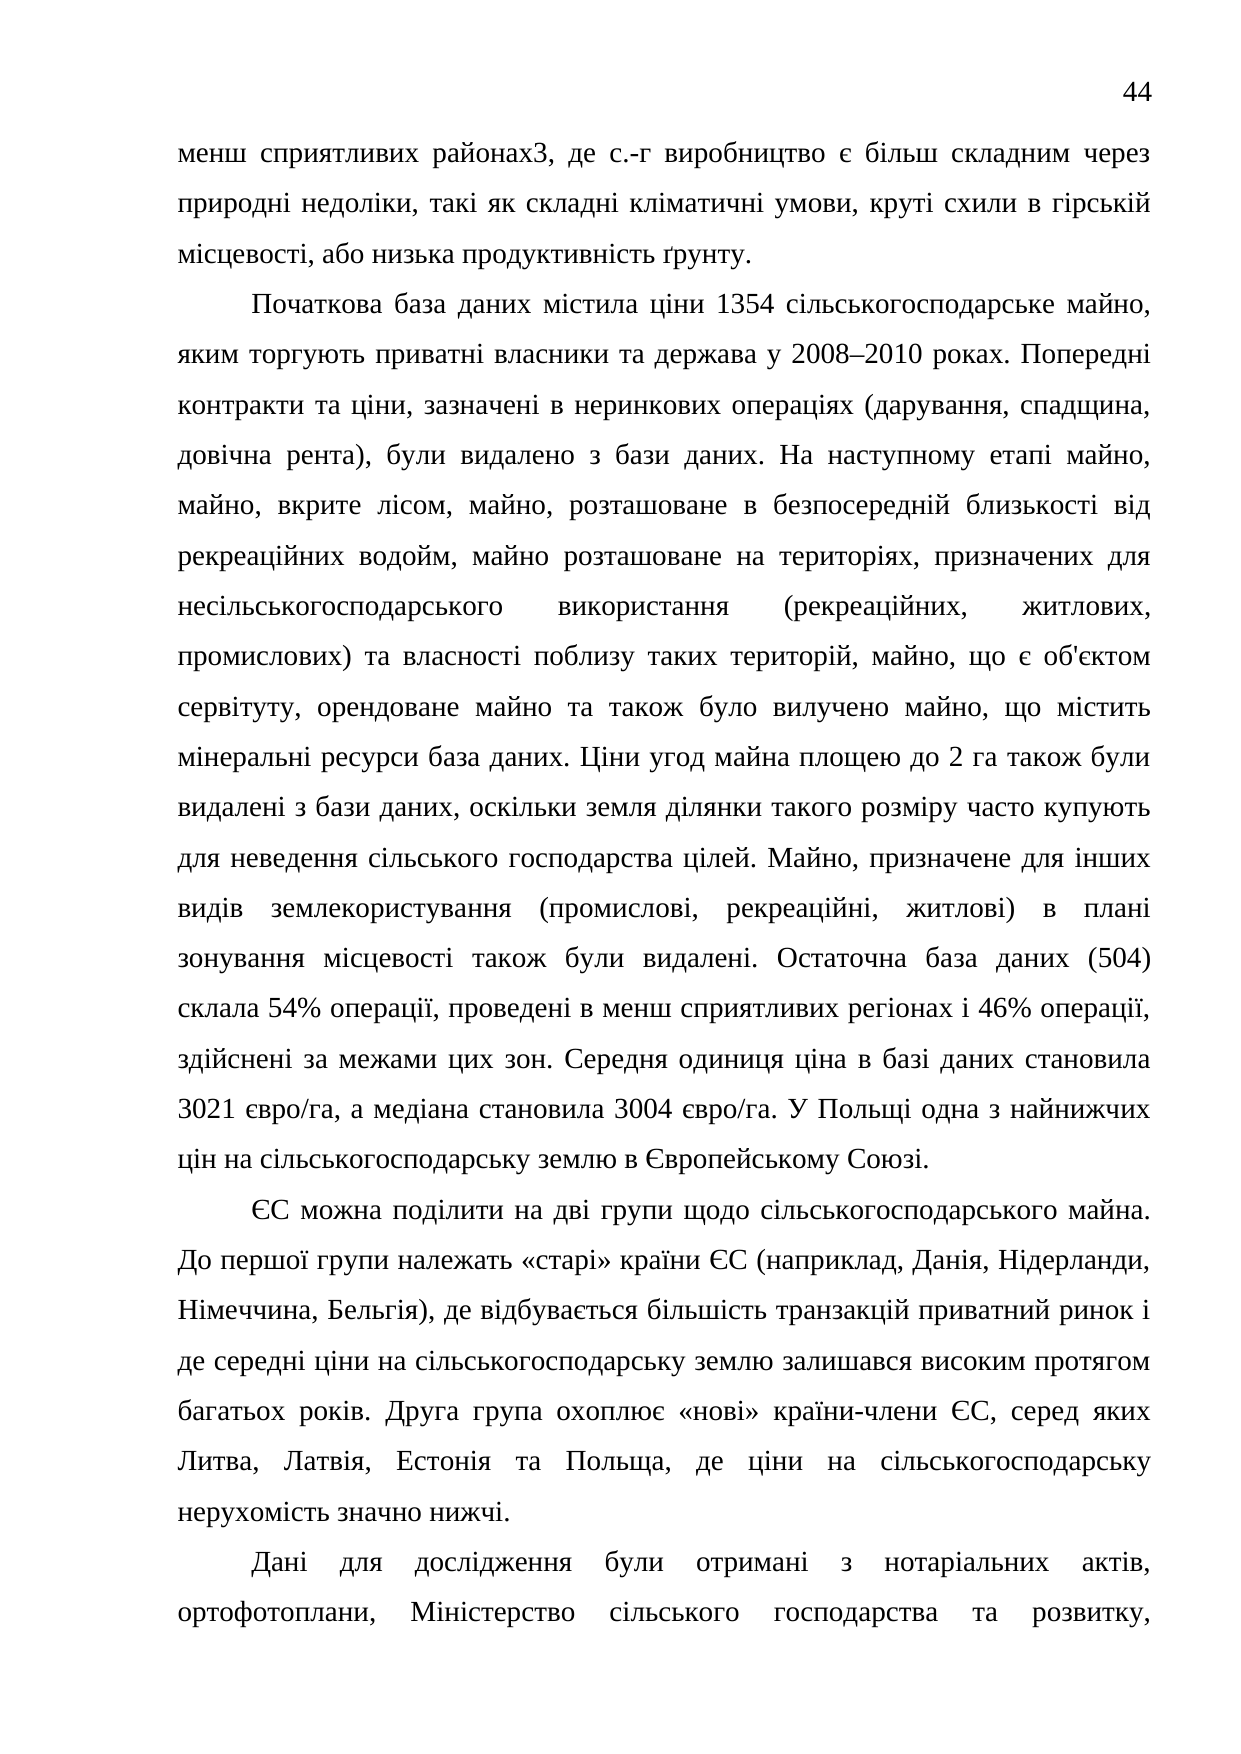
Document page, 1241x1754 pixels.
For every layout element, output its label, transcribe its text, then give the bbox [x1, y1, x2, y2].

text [177, 135, 1152, 269]
text ЄС можна поділити на дві групи щодо сільськогосподарського майна. До першої групи належать «старі» країни ЄС (наприклад, Данія, Нідерланди, Німеччина, Бельгія), де відбувається більшість транзакцій приватний ринок і де середні ціни на сільськогосподарську землю залишався високим протягом багатьох років. Друга група охоплює «нові» країни-члени ЄС, серед яких Литва, Латвія, Естонія та Польща, де ціни на сільськогосподарську нерухомість значно нижчі. [177, 1192, 1152, 1527]
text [177, 1544, 1152, 1628]
text Початкова база даних містила ціни 1354 сільськогосподарське майно, яким торгують приватні власники та держава у 2008–2010 роках. Попередні контракти та ціни, зазначені в неринкових операціях (дарування, спадщина, довічна рента), були видалено з бази даних. На наступному етапі майно, майно, вкрите лісом, майно, розташоване в безпосередній близькості від рекреаційних водойм, майно розташоване на територіях, призначених для несільськогосподарського використання (рекреаційних, житлових, промислових) та власності поблизу таких територій, майно, що є об'єктом сервітуту, орендоване майно та також було вилучено майно, що містить мінеральні ресурси база даних. Ціни угод майна площею до 2 га також були видалені з бази даних, оскільки земля ділянки такого розміру часто купують для неведення сільського господарства цілей. Майно, призначене для інших видів землекористування (промислові, рекреаційні, житлові) в плані зонування місцевості також були видалені. Остаточна база даних (504) склала 54% операції, проведені в менш сприятливих регіонах і 46% операції, здійснені за межами цих зон. Середня одиниця ціна в базі даних становила 3021 євро/га, а медіана становила 3004 євро/га. У Польщі одна з найнижчих цін на сільськогосподарську землю в Європейському Союзі. [177, 286, 1152, 1175]
